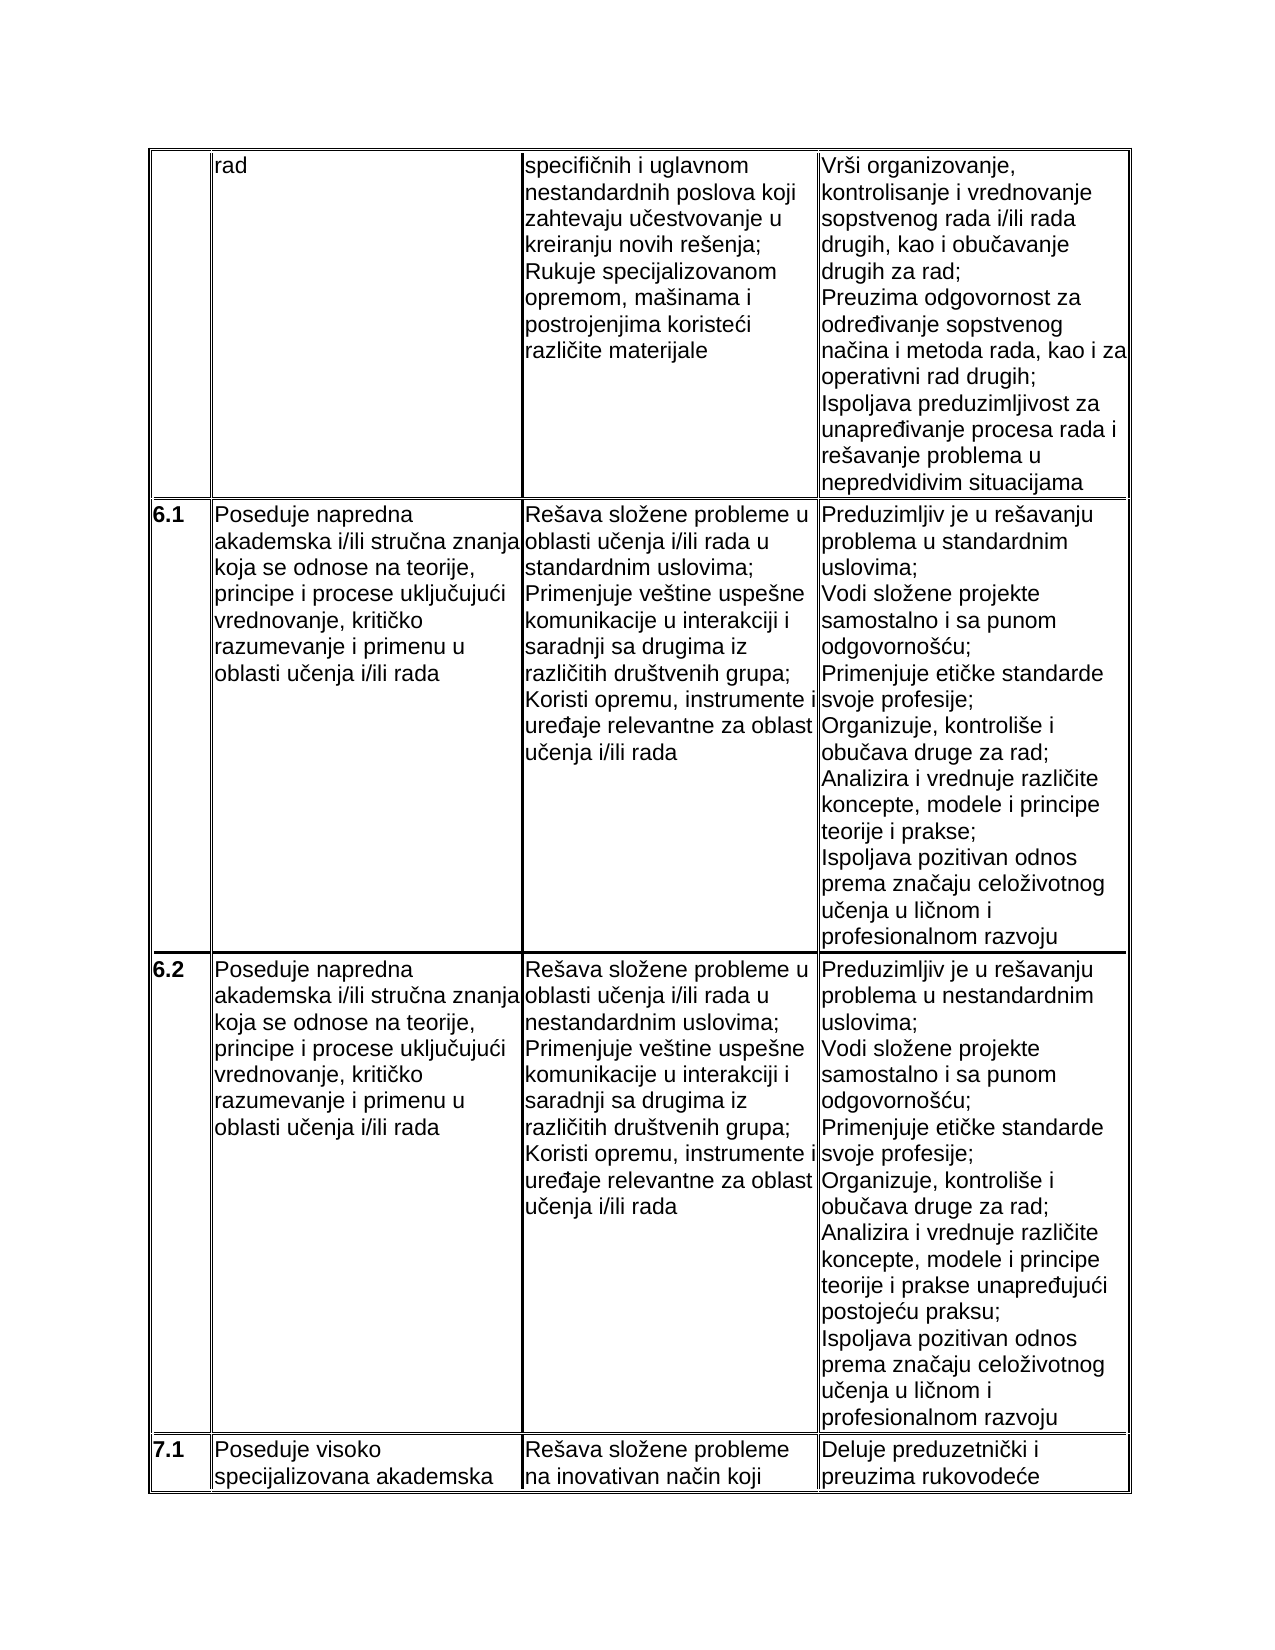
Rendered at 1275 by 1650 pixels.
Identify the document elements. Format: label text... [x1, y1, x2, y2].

table_cell 6.2 [152, 951, 210, 1432]
table_cell 5. [152, 151, 212, 497]
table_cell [819, 1432, 1130, 1491]
table_cell Poseduje napredna akademska i/ili stručna znanja koja se odnose na teorije, principe i procese uključujući vrednovanje, kritičko razumevanje i primenu u oblasti učenja i/ili rada [213, 500, 521, 951]
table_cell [522, 1435, 819, 1491]
table_cell Rešava složene probleme u oblasti učenja i/ili rada u nestandardnim uslovima; Primenjuje veštine uspešne komunikacije u interakciji i saradnji sa drugima iz različitih društvenih grupa; Koristi opremu, instrumente i uređaje relevantne za oblast učenja i/ili rada [524, 954, 817, 1432]
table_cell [212, 1435, 522, 1491]
table_cell 7.1 [150, 1432, 212, 1491]
table_cell Poseduje napredna akademska i/ili stručna znanja koja se odnose na teorije, principe i procese uključujući vrednovanje, kritičko razumevanje i primenu u oblasti učenja i/ili rada [213, 954, 521, 1432]
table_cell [522, 151, 819, 497]
table_cell Preduzimljiv je u rešavanju problema u standardnim uslovima; Vodi složene projekte samostalno i sa punom odgovornošću; Primenjuje etičke standarde svoje profesije; Organizuje, kontroliše i obučava druge za rad; Analizira i vrednuje različite koncepte, modele i principe teorije i prakse; Ispoljava pozitivan odnos prema značaju celoživotnog učenja u ličnom i profesionalnom razvoju [819, 497, 1130, 951]
table_cell Rešava složene probleme u oblasti učenja i/ili rada u standardnim uslovima; Primenjuje veštine uspešne komunikacije u interakciji i saradnji sa drugima iz različitih društvenih grupa; Koristi opremu, instrumente i uređaje relevantne za oblast učenja i/ili rada [524, 500, 817, 951]
table_cell 6.1 [150, 497, 212, 951]
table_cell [819, 151, 1128, 497]
table_cell Preduzimljiv je u rešavanju problema u nestandardnim uslovima; Vodi složene projekte samostalno i sa punom odgovornošću; Primenjuje etičke standarde svoje profesije; Organizuje, kontroliše i obučava druge za rad; Analizira i vrednuje različite koncepte, modele i principe teorije i prakse unapređujući postojeću praksu; Ispoljava pozitivan odnos prema značaju celoživotnog učenja u ličnom i profesionalnom razvoju [820, 951, 1128, 1432]
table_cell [212, 151, 522, 497]
